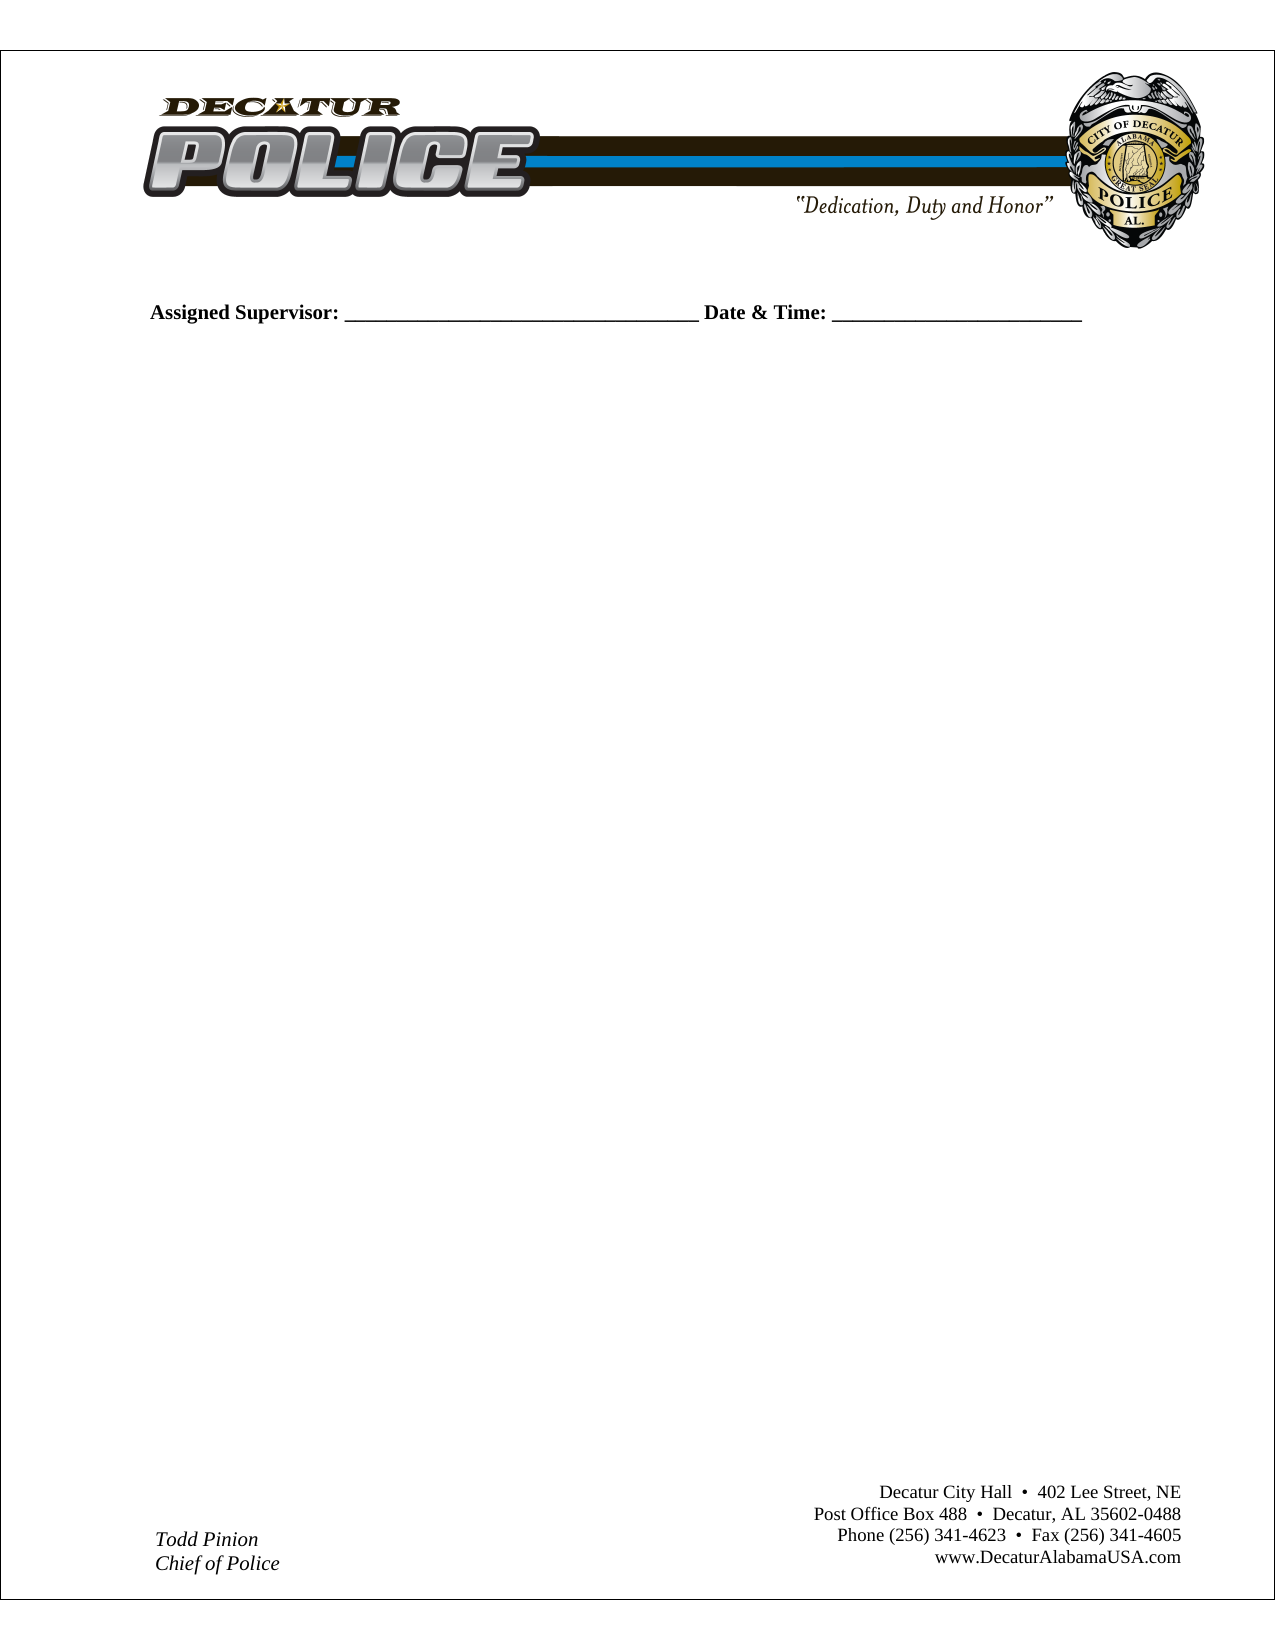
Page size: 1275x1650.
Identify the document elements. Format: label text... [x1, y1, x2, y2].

picture [0, 0, 1275, 50]
text Assigned Supervisor: Date & Time: [150, 300, 1125, 324]
picture [1, 51, 1274, 282]
